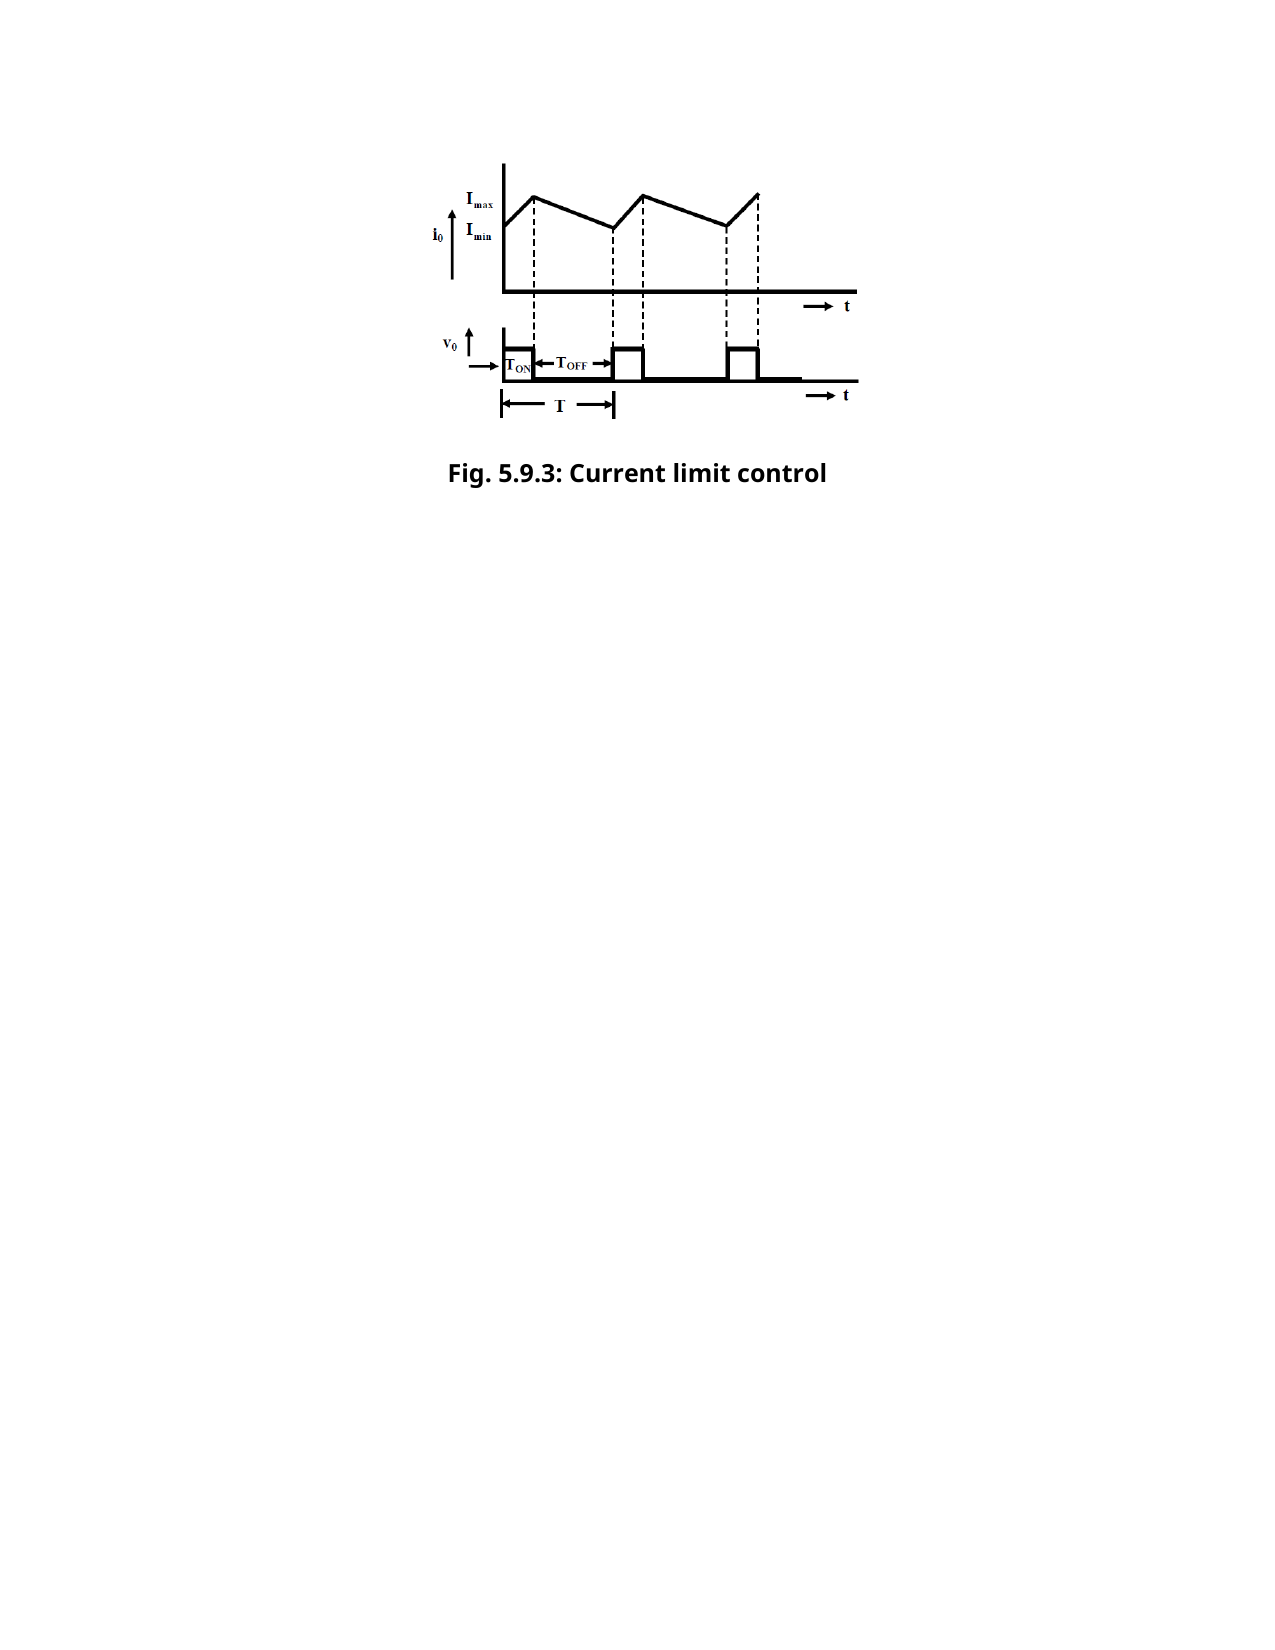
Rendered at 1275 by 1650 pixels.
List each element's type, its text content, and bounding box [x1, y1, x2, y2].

text Fig. 5.9.3: Current limit control [150, 456, 1125, 490]
picture [409, 150, 866, 431]
